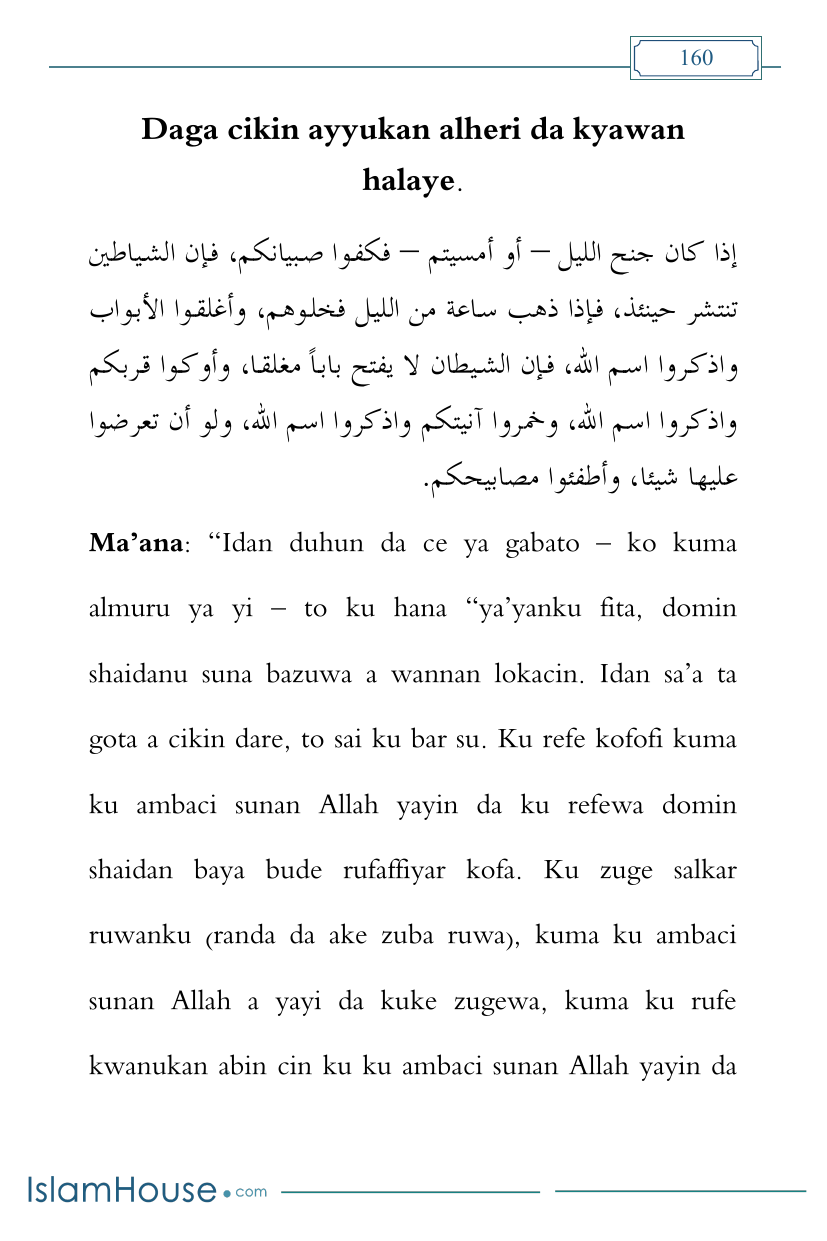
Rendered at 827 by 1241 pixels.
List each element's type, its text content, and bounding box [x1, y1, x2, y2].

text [89, 523, 738, 1091]
picture [20, 1171, 541, 1209]
text إذا كان جنح الليل – أو أمسيتم – فكفوا صبيانكم، فإن الشياطين تنتشر حينئذ، فإذا ذهب ساعة من الليل فخلوهم، وأغلقوا الأبواب واذكروا اسم الله، فإن الشيطان لا يفتح باباً مغلقا، وأوكوا قربكم واذكروا اسم الله، وخمروا آنيتكم واذكروا اسم الله، ولو أن تعرضوا عليها شيئا، وأطفئوا مصابيحكم. [89, 226, 738, 507]
picture [548, 1170, 807, 1208]
text Daga cikin ayyukan alheri da kyawan halaye. [89, 107, 738, 210]
